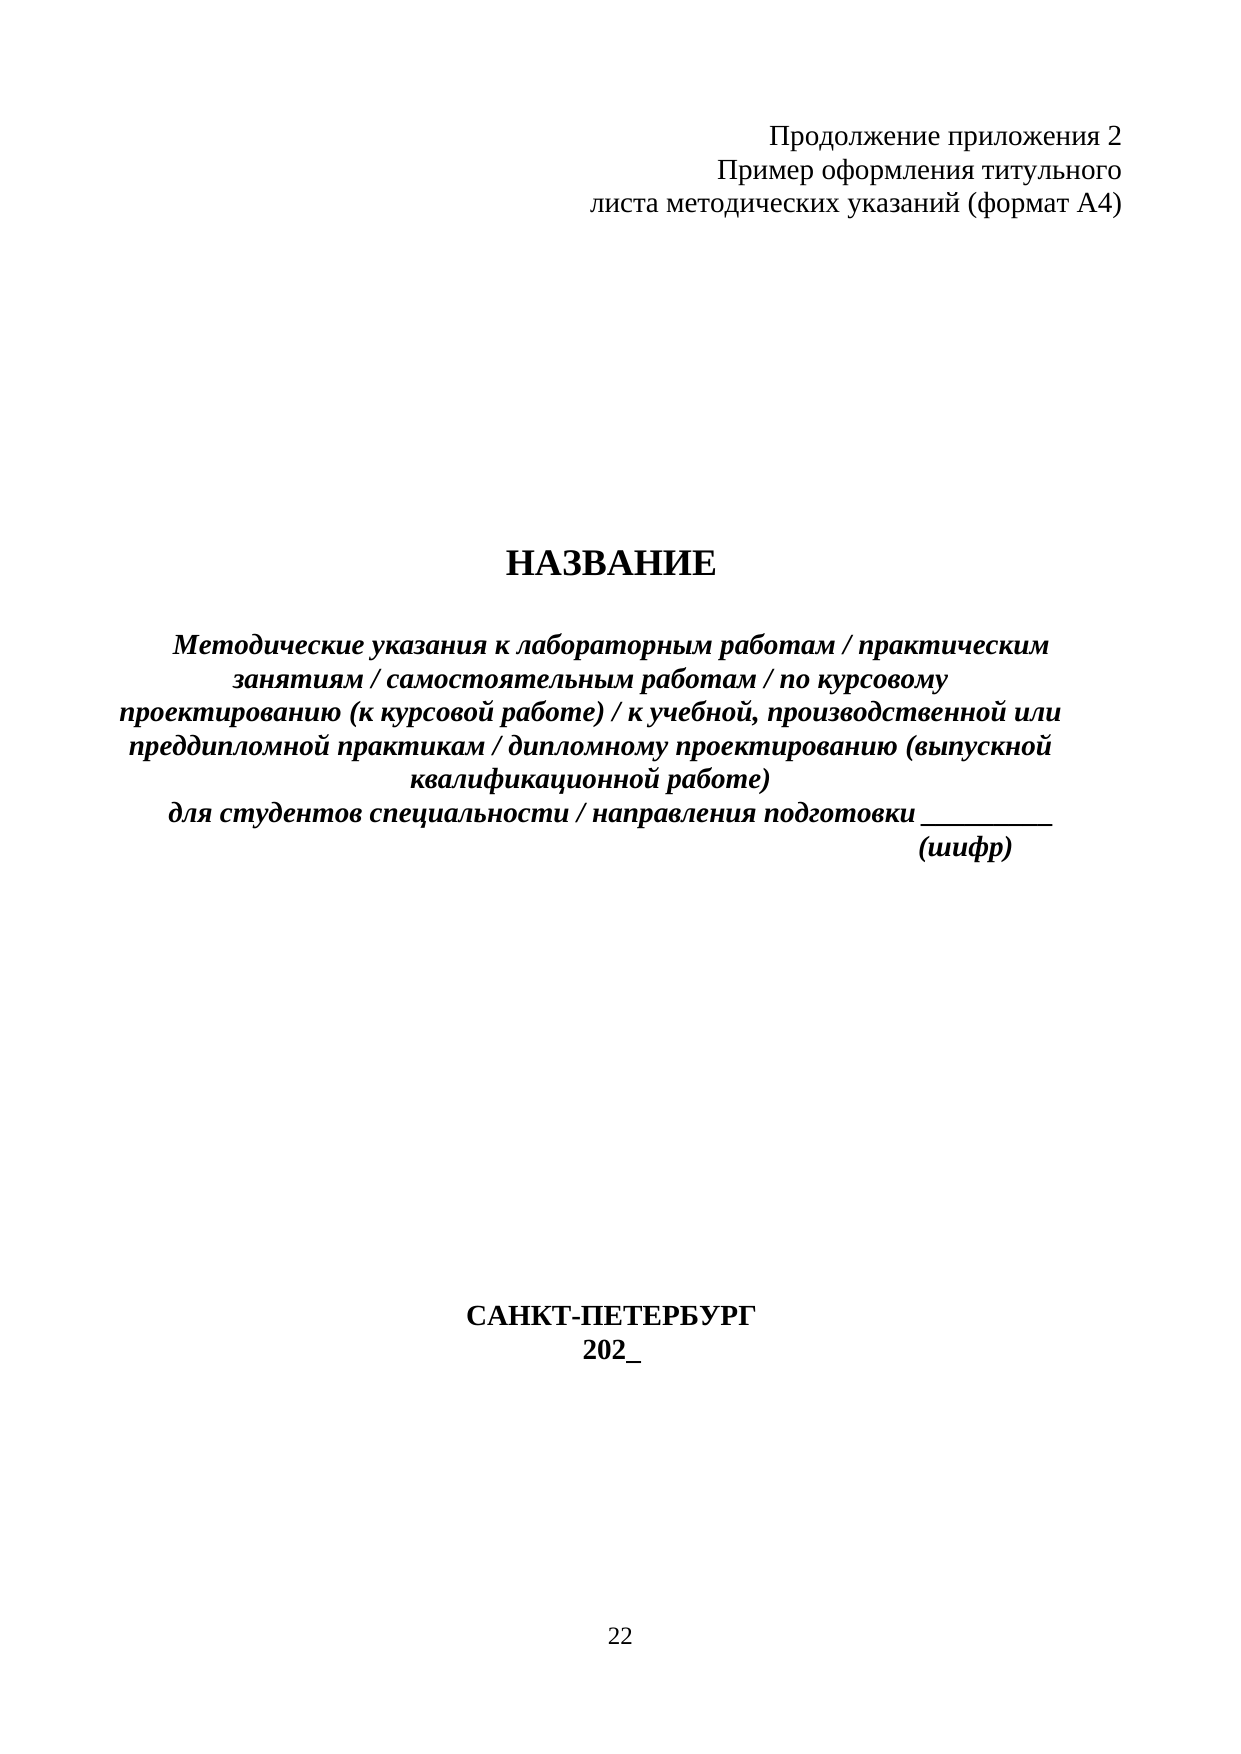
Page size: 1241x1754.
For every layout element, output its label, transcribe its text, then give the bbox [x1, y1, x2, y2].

text Продолжение приложения 2 [118, 118, 1122, 152]
text листа методических указаний (формат А4) [118, 185, 1122, 219]
text (шифр) [118, 829, 1063, 862]
text Методические указания к лабораторным работам / практическим занятиям / самостоятельным работам / по курсовому проектированию (к курсовой работе) / к учебной, производственной или преддипломной практикам / дипломному проектированию (выпускной квалификационной работе) [118, 627, 1063, 795]
text Пример оформления титульного [118, 152, 1122, 185]
text для студентов специальности / направления подготовки _________ [118, 795, 1063, 829]
text НАЗВАНИЕ [118, 540, 1063, 583]
text 202_ [118, 1332, 1063, 1365]
text САНКТ-ПЕТЕРБУРГ [118, 1298, 1063, 1332]
